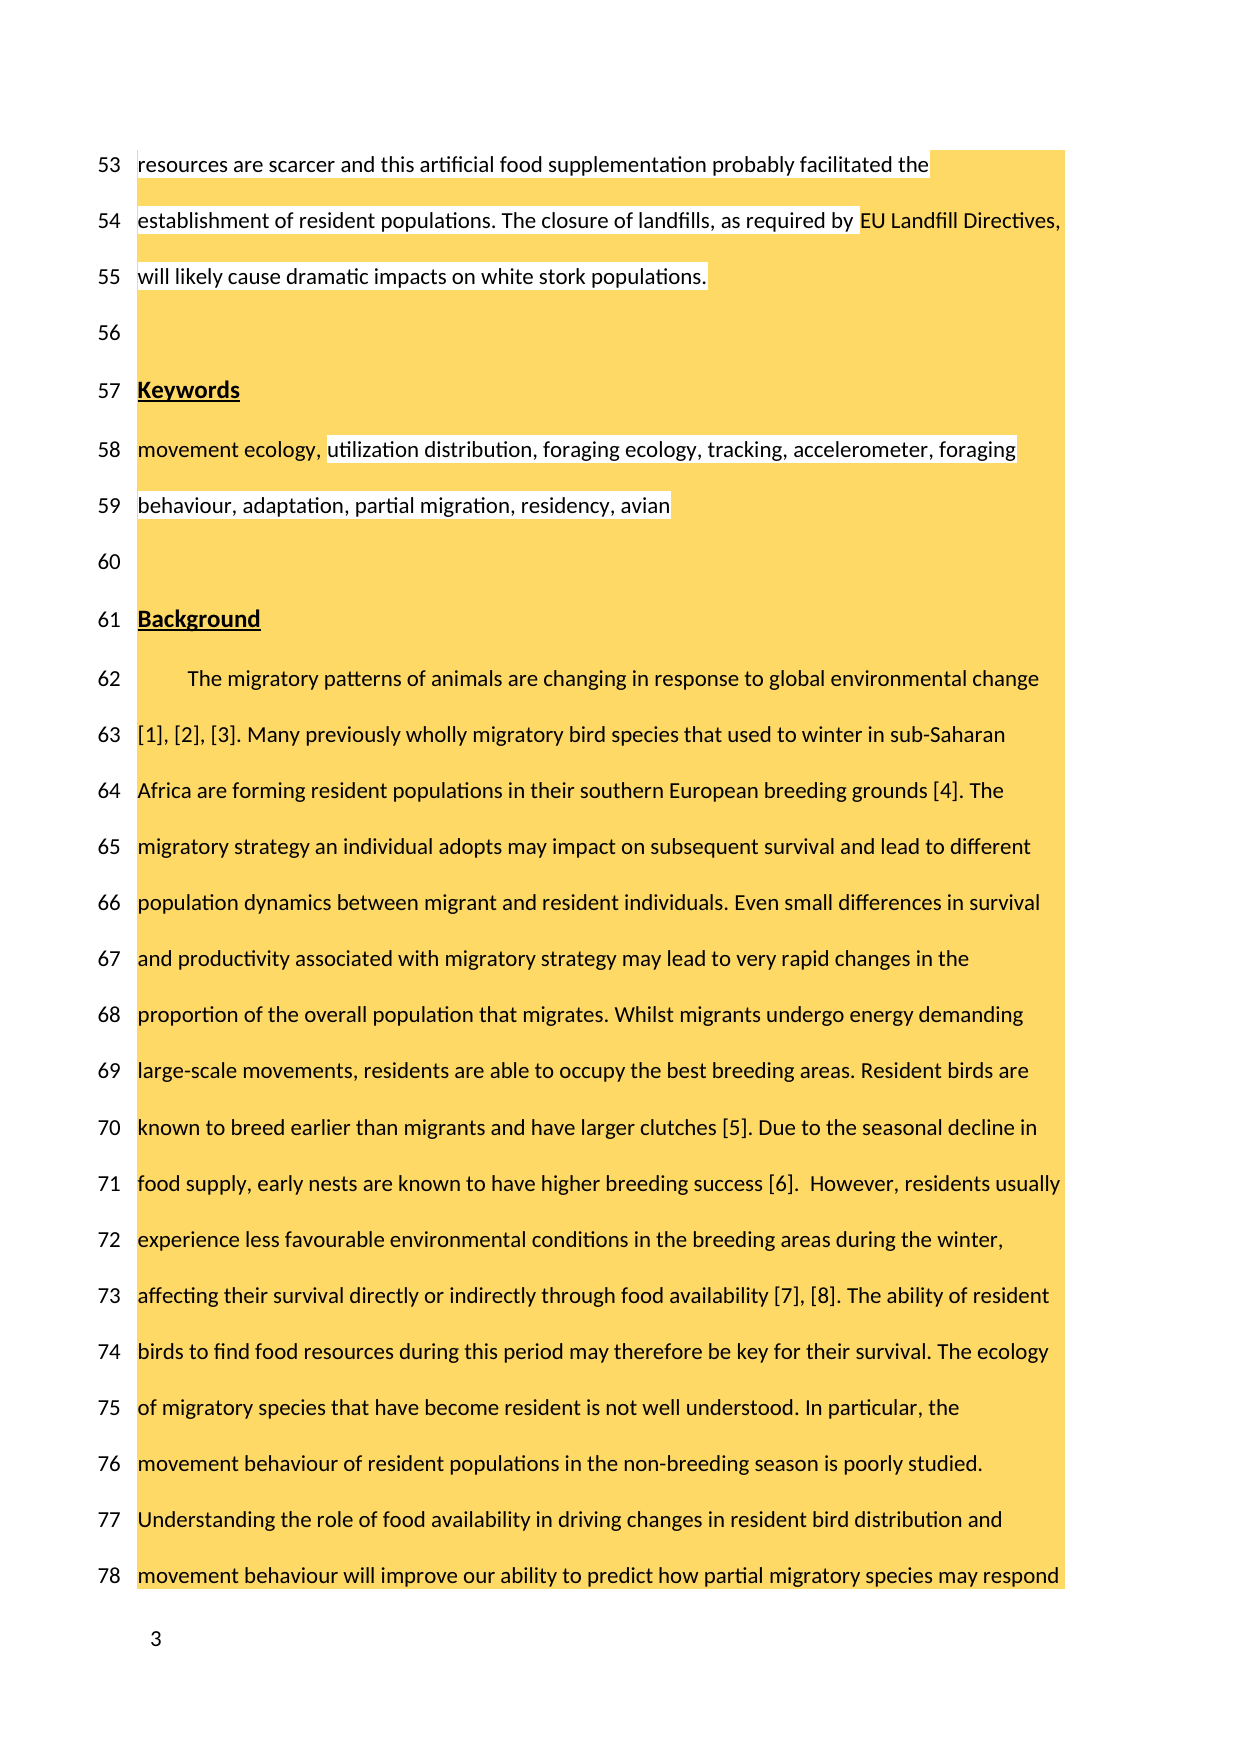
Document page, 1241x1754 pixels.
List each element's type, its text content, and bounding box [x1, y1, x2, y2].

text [137, 150, 1065, 290]
text Background [137, 603, 1065, 634]
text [137, 664, 1065, 1589]
text movement ecology, utilization distribution, foraging ecology, tracking, accelerometer, foraging behaviour, adaptation, partial migration, residency, avian [137, 435, 1065, 519]
text Keywords [137, 374, 1065, 405]
